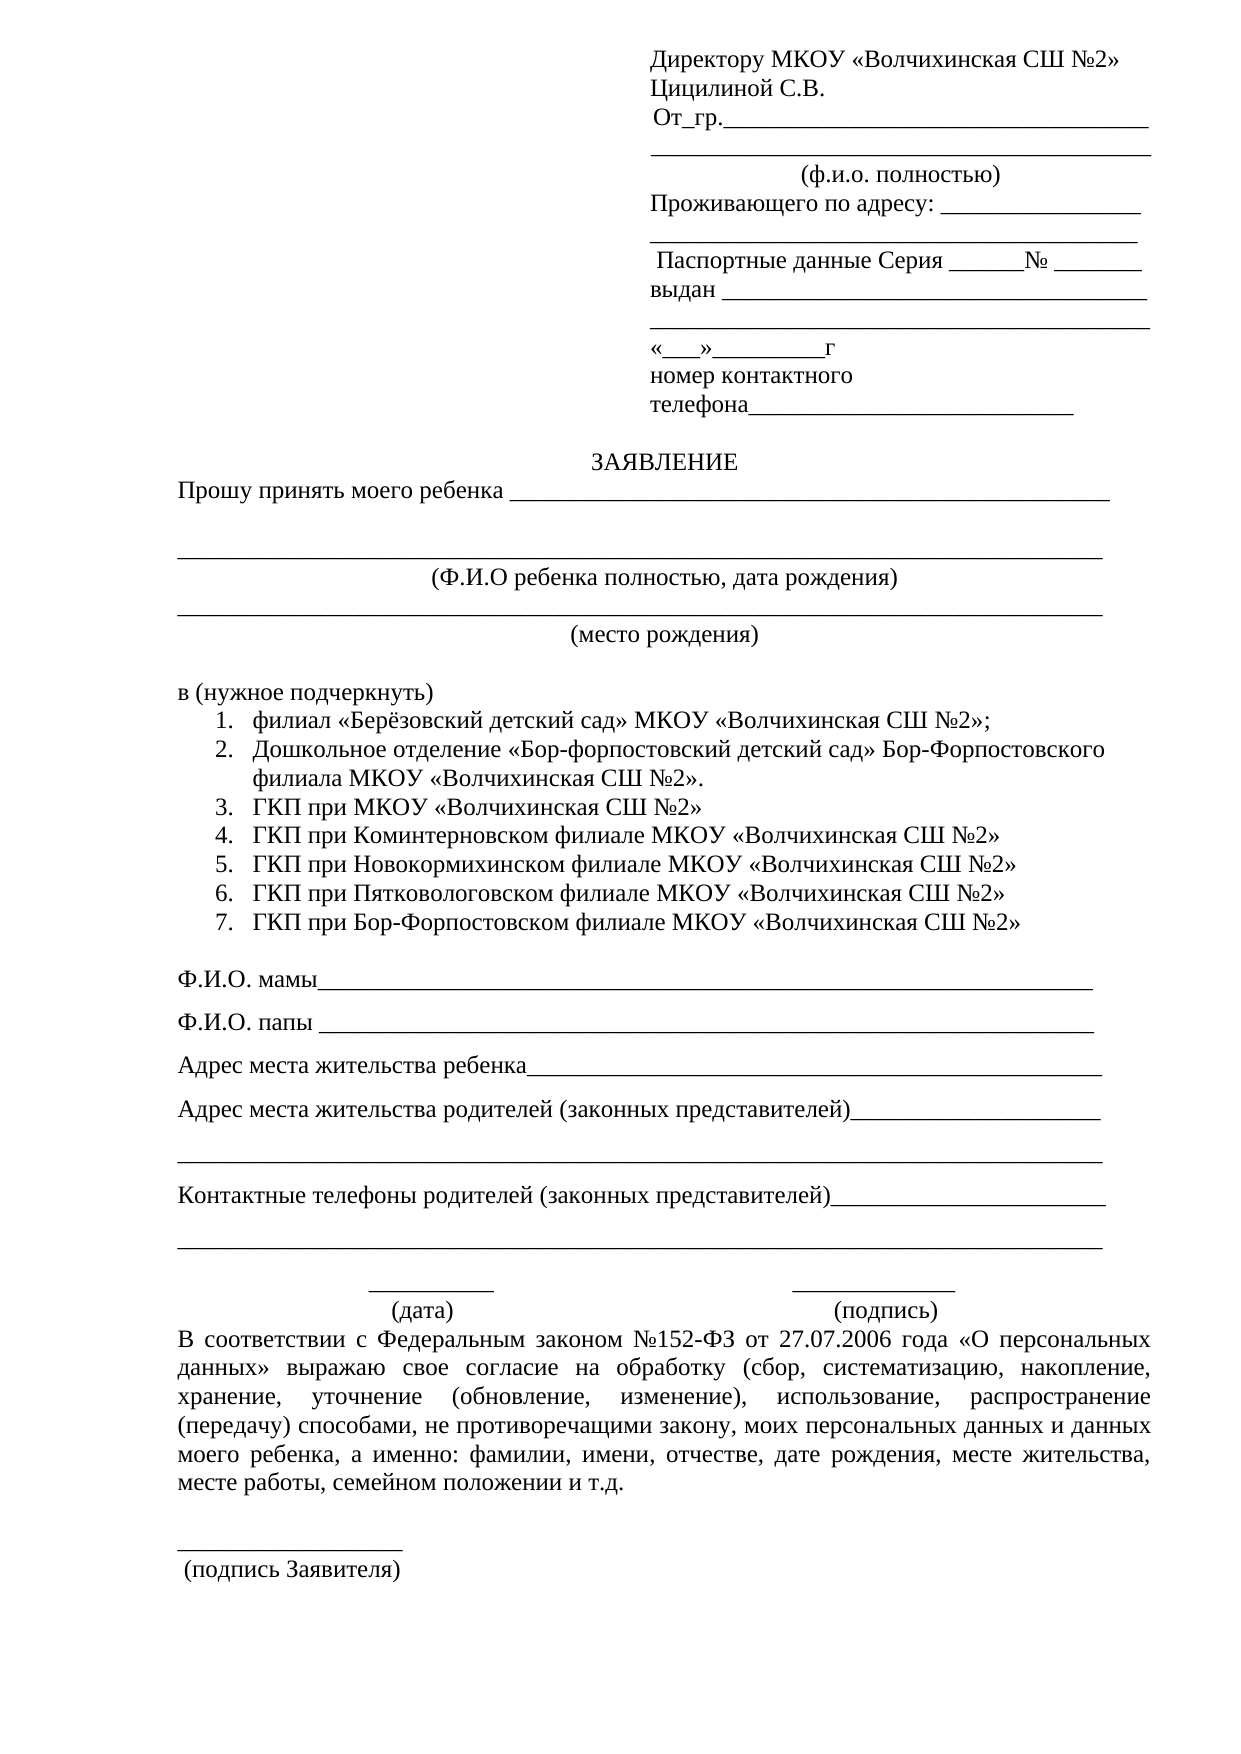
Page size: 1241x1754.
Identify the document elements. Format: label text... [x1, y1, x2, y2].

text _______________________________________ [650, 217, 1152, 246]
list ГКП при Коминтерновском филиале МКОУ «Волчихинская СШ №2» [215, 821, 1152, 849]
list ГКП при Новокормихинском филиале МКОУ «Волчихинская СШ №2» [215, 849, 1152, 878]
list Дошкольное отделение «Бор-форпостовский детский сад» Бор-Форпостовского филиала МКОУ «Волчихинская СШ №2». [215, 734, 1152, 792]
text __________________________________________________________________________ [177, 1137, 1152, 1166]
text __________ _____________ [177, 1266, 1152, 1295]
list ГКП при Пятковологовском филиале МКОУ «Волчихинская СШ №2» [215, 878, 1152, 907]
text Цицилиной С.В. [650, 73, 1152, 102]
text (подпись Заявителя) [177, 1554, 1152, 1582]
text Паспортные данные Серия ______№ _______ выдан __________________________________ [650, 246, 1152, 303]
text Ф.И.О. мамы______________________________________________________________ [177, 964, 1152, 993]
text номер контактного телефона__________________________ [650, 361, 1152, 418]
text __________________________________________________________________________ [177, 533, 1152, 562]
text ________________________________________ «___»_________г [650, 303, 1152, 361]
list ГКП при Бор-Форпостовском филиале МКОУ «Волчихинская СШ №2» [215, 907, 1152, 936]
text В соответствии с Федеральным законом №152-ФЗ от 27.07.2006 года «О персональных данных» выражаю свое согласие на обработку (сбор, систематизацию, накопление, хранение, уточнение (обновление, изменение), использование, распространение (передачу) способами, не противоречащими закону, моих персональных данных и данных моего ребенка, а именно: фамилии, имени, отчестве, дате рождения, месте жительства, месте работы, семейном положении и т.д. [177, 1324, 1152, 1496]
text Проживающего по адресу: ________________ [650, 188, 1152, 217]
list ГКП при МКОУ «Волчихинская СШ №2» [215, 792, 1152, 821]
text (место рождения) [177, 619, 1152, 648]
text Прошу принять моего ребенка ________________________________________________ [177, 476, 1152, 504]
text Ф.И.О. папы ______________________________________________________________ [177, 1007, 1152, 1036]
text Контактные телефоны родителей (законных представителей)______________________ [177, 1180, 1152, 1209]
text Адрес места жительства родителей (законных представителей)____________________ [177, 1094, 1152, 1122]
text __________________________________________________________________________ [177, 591, 1152, 619]
text в (нужное подчеркнуть) [177, 677, 1152, 706]
list филиал «Берёзовский детский сад» МКОУ «Волчихинская СШ №2»; [215, 706, 1152, 734]
text __________________________________________________________________________ [177, 1223, 1152, 1252]
text Адрес места жительства ребенка______________________________________________ [177, 1051, 1152, 1079]
text Директору МКОУ «Волчихинская СШ №2» [650, 44, 1152, 73]
text __________________ [177, 1525, 1152, 1554]
text (дата) (подпись) [177, 1295, 1152, 1324]
text ЗАЯВЛЕНИЕ [177, 447, 1152, 476]
text От_гр.__________________________________________________________________________ (ф.и.о. полностью) [650, 102, 1152, 188]
text (Ф.И.О ребенка полностью, дата рождения) [177, 562, 1152, 591]
